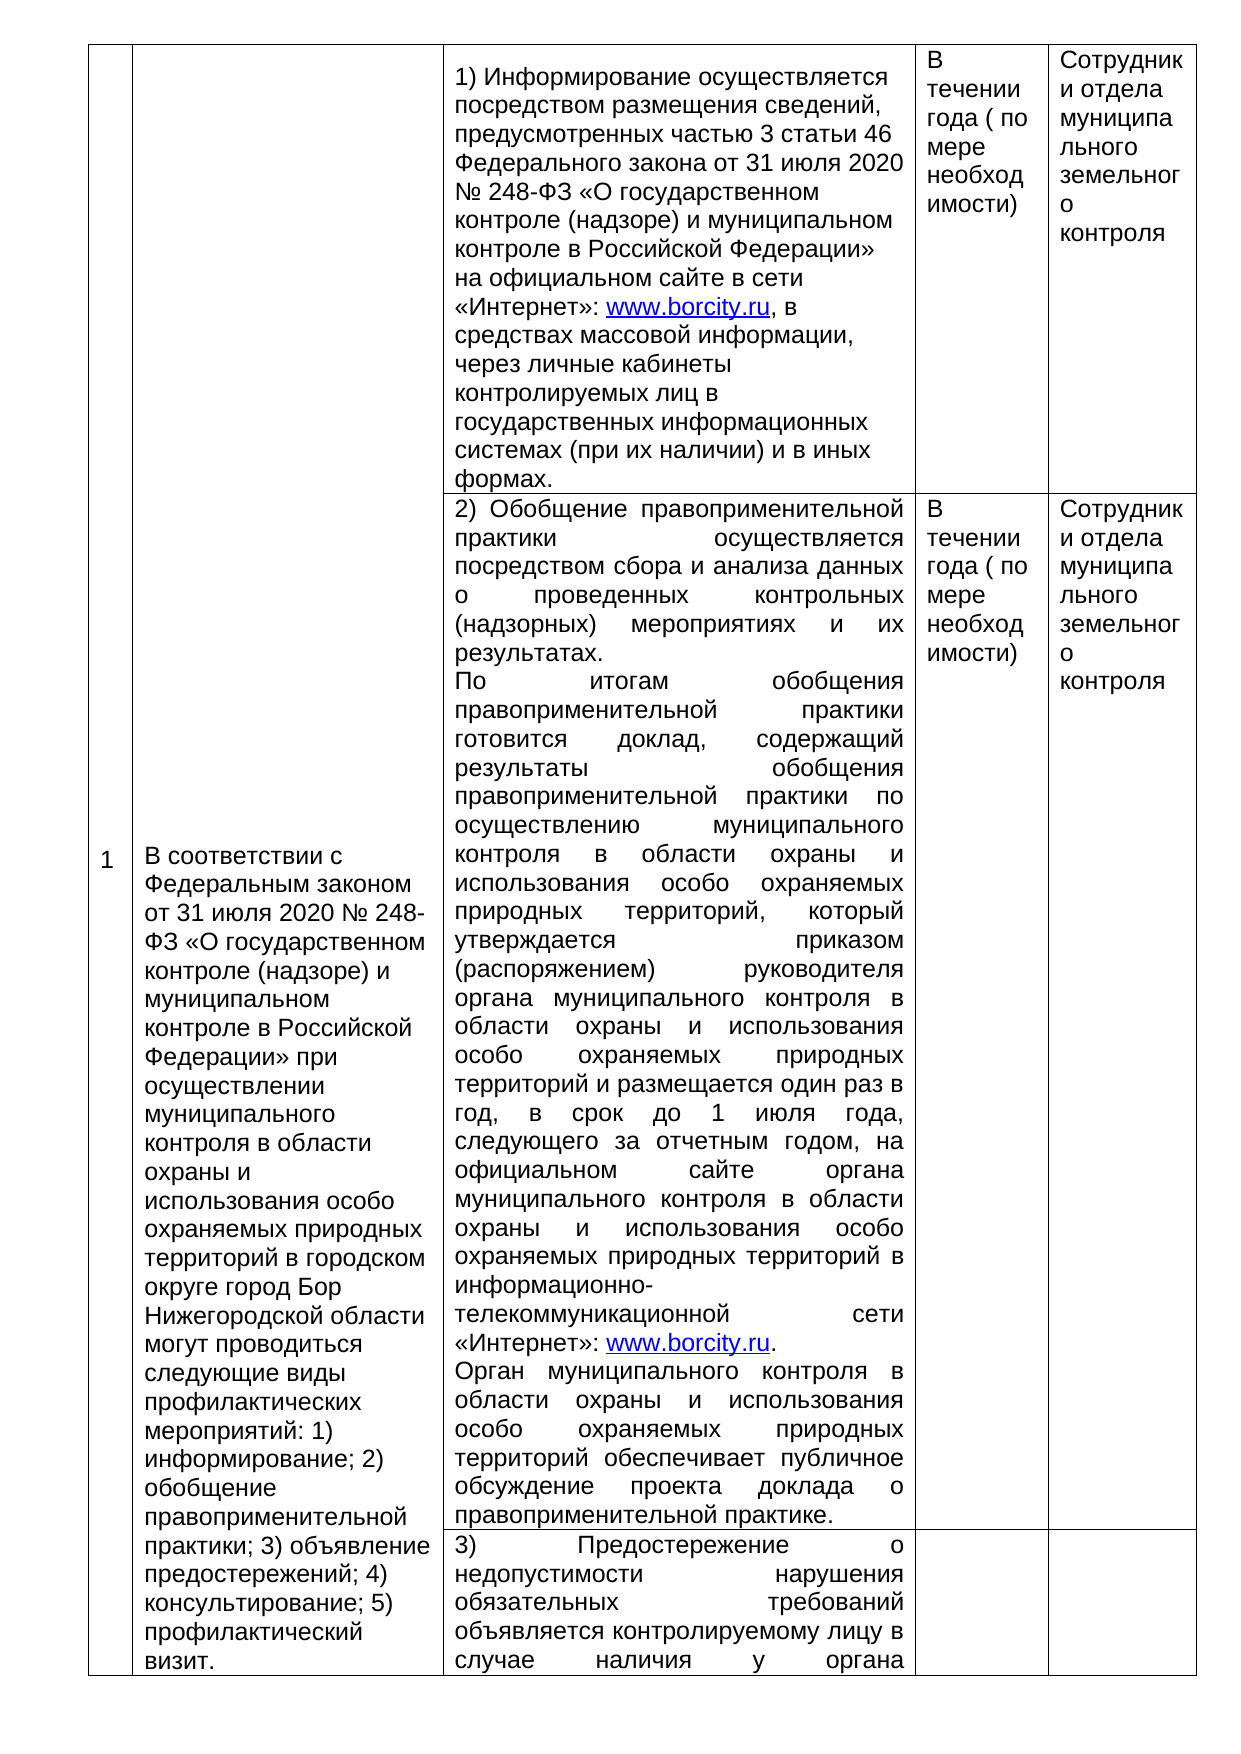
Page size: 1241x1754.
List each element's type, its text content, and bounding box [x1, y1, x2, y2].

table_cell 2) Обобщение правоприменительной практики осуществляется посредством сбора и анализа данных о проведенных контрольных (надзорных) мероприятиях и их результатах. По итогам обобщения правоприменительной практики готовится доклад, содержащий результаты обобщения правоприменительной практики по осуществлению муниципального контроля в области охраны и использования особо охраняемых природных территорий, который утверждается приказом (распоряжением) руководителя органа муниципального контроля в области охраны и использования особо охраняемых природных территорий и размещается один раз в год, в срок до 1 июля года, следующего за отчетным годом, на официальном сайте органа муниципального контроля в области охраны и использования особо охраняемых природных территорий в информационно-телекоммуникационной сети «Интернет»: www.borcity.ru. Орган муниципального контроля в области охраны и использования особо охраняемых природных территорий обеспечивает публичное обсуждение проекта доклада о правоприменительной практике. [444, 494, 915, 1529]
table_cell Сотрудники отдела муниципального земельного контроля [1049, 45, 1196, 493]
table_cell 1) Информирование осуществляется посредством размещения сведений, предусмотренных частью 3 статьи 46 Федерального закона от 31 июля 2020 № 248-ФЗ «О государственном контроле (надзоре) и муниципальном контроле в Российской Федерации» на официальном сайте в сети «Интернет»: www.borcity.ru, в средствах массовой информации, через личные кабинеты контролируемых лиц в государственных информационных системах (при их наличии) и в иных формах. [444, 45, 915, 493]
table_cell 1 [89, 45, 132, 1674]
table_cell В течении года ( по мере необходимости) [916, 494, 1048, 1529]
table_cell [916, 1530, 1048, 1674]
table_cell В соответствии с Федеральным законом от 31 июля 2020 № 248-ФЗ «О государственном контроле (надзоре) и муниципальном контроле в Российской Федерации» при осуществлении муниципального контроля в области охраны и использования особо охраняемых природных территорий в городском округе город Бор Нижегородской области могут проводиться следующие виды профилактических мероприятий: 1) информирование; 2) обобщение правоприменительной практики; 3) объявление предостережений; 4) консультирование; 5) профилактический визит. [133, 45, 443, 1674]
table_cell В течении года ( по мере необходимости) [916, 45, 1048, 493]
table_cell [444, 1530, 915, 1674]
table_cell [1049, 1530, 1196, 1674]
table_cell Сотрудники отдела муниципального земельного контроля [1049, 494, 1196, 1529]
